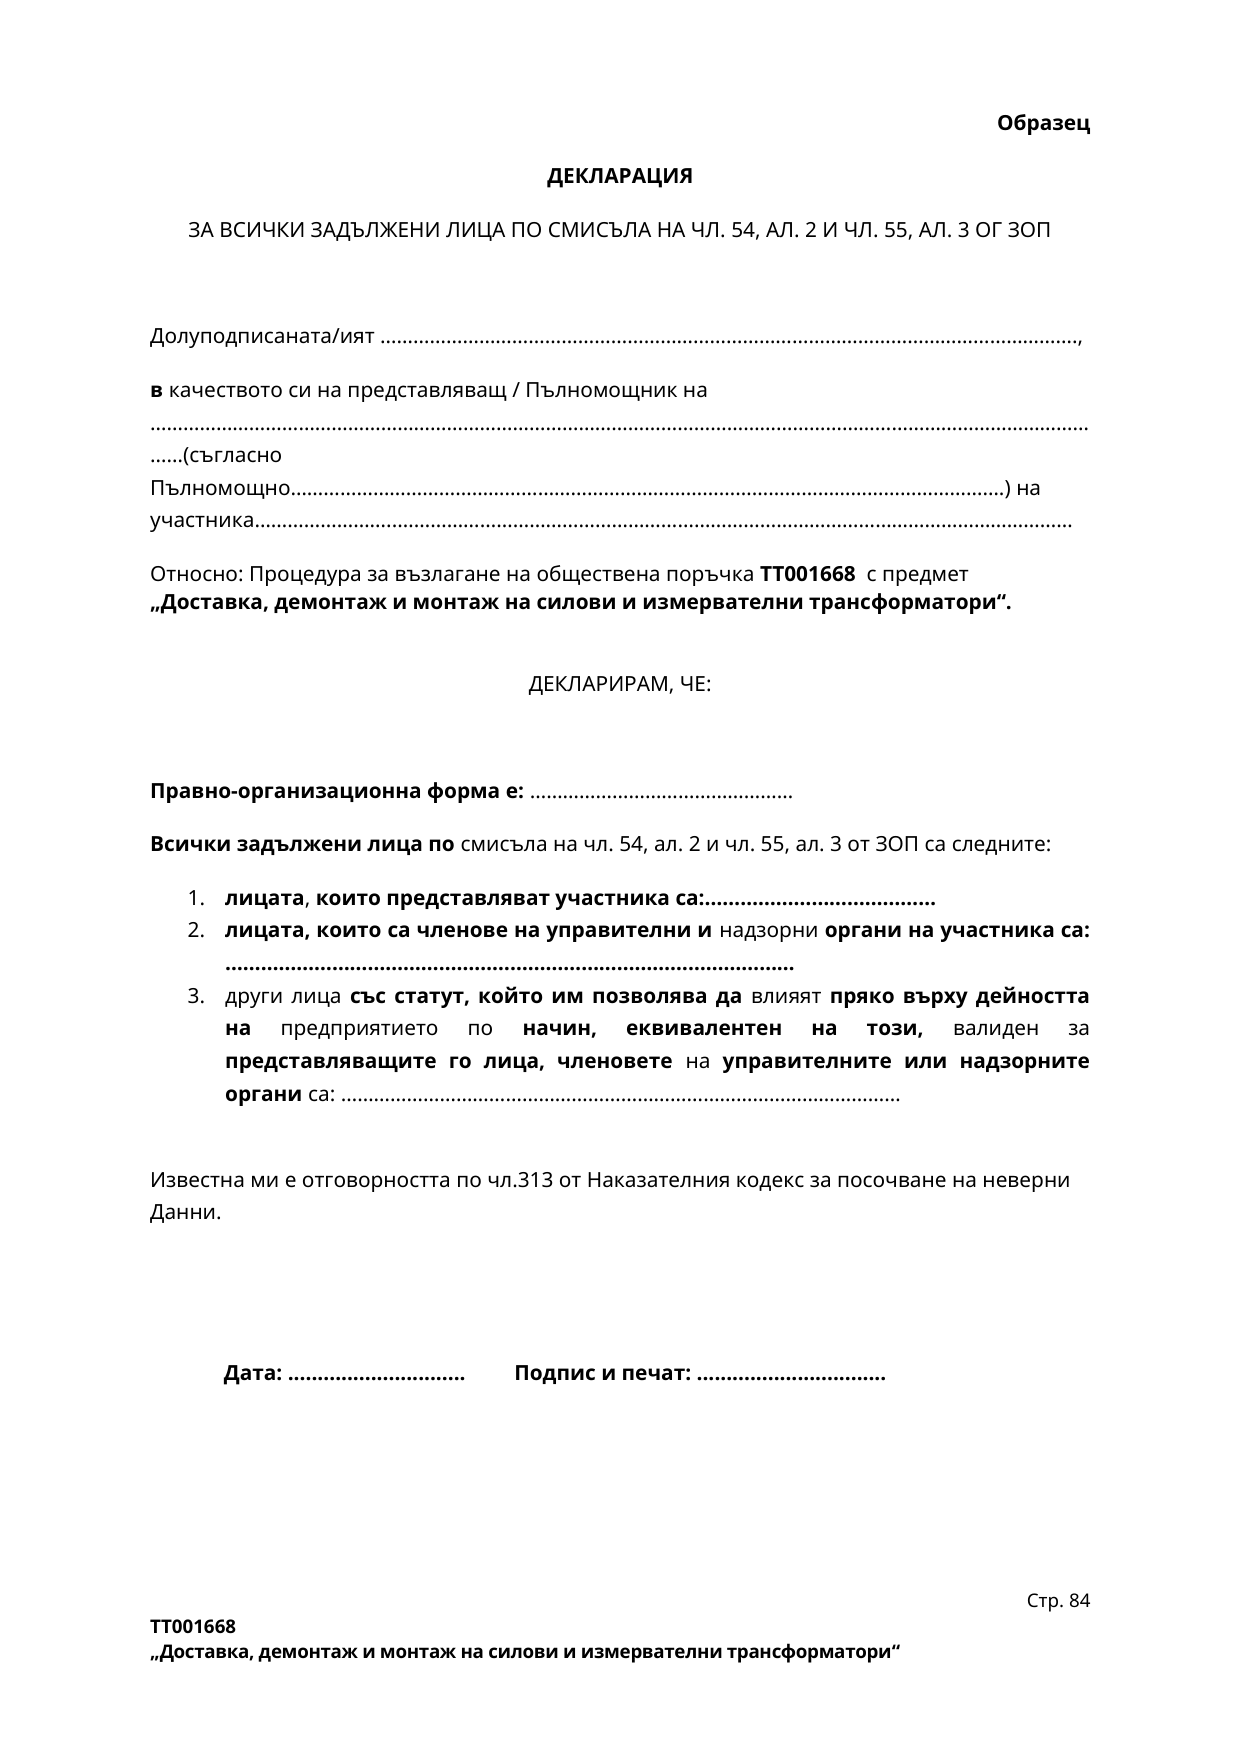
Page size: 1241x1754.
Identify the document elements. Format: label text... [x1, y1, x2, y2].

text Образец [150, 108, 1090, 136]
text „Доставка, демонтаж и монтаж на силови и измервателни трансформатори“. [150, 587, 1090, 616]
text Долуподписаната/ият ………………………………………………………………………………………………………………., [150, 322, 1090, 350]
text ЗА ВСИЧКИ ЗАДЪЛЖЕНИ ЛИЦА ПО СМИСЪЛА НА ЧЛ. 54, АЛ. 2 И ЧЛ. 55, АЛ. 3 ОГ ЗОП [150, 215, 1090, 243]
list лицата, които са членове на управителни и надзорни органи на участника са:…………………………………………………………………………………… [187, 916, 1090, 977]
text ДЕКЛАРИРАМ, ЧЕ: [150, 669, 1090, 698]
text Правно-организационна форма е: ………………………………………… [150, 776, 1090, 804]
text Известна ми е отговорността по чл.313 от Наказателния кодекс за посочване на неверни Данни. [150, 1165, 1090, 1226]
text Всички задължени лица по смисъла на чл. 54, ал. 2 и чл. 55, ал. 3 от ЗОП са следните: [150, 829, 1090, 858]
list лицата, които представляват участника са:………………………………… [187, 883, 1090, 911]
text в качеството си на представляващ / Пълномощник на ……………………………………………………………………………………………………………………………………………………………(съгласно Пълномощно………………………………………………………………………………………………………………….) на участника……………………..…………………………………………………………………………………………………………… [150, 375, 1090, 534]
list други лица със статут, който им позволява да влияят пряко върху дейността на предприятието по начин, еквивалентен на този, валиден за представляващите го лица, членовете на управителните или надзорните органи са: ………………………………………………………………………………………… [187, 981, 1090, 1107]
text ДЕКЛАРАЦИЯ [150, 161, 1090, 190]
text Относно: Процедура за възлагане на обществена поръчка ТТ001668 с предмет [150, 559, 1090, 587]
text Дата: .............................. Подпис и печат: ................................ [150, 1358, 1090, 1386]
